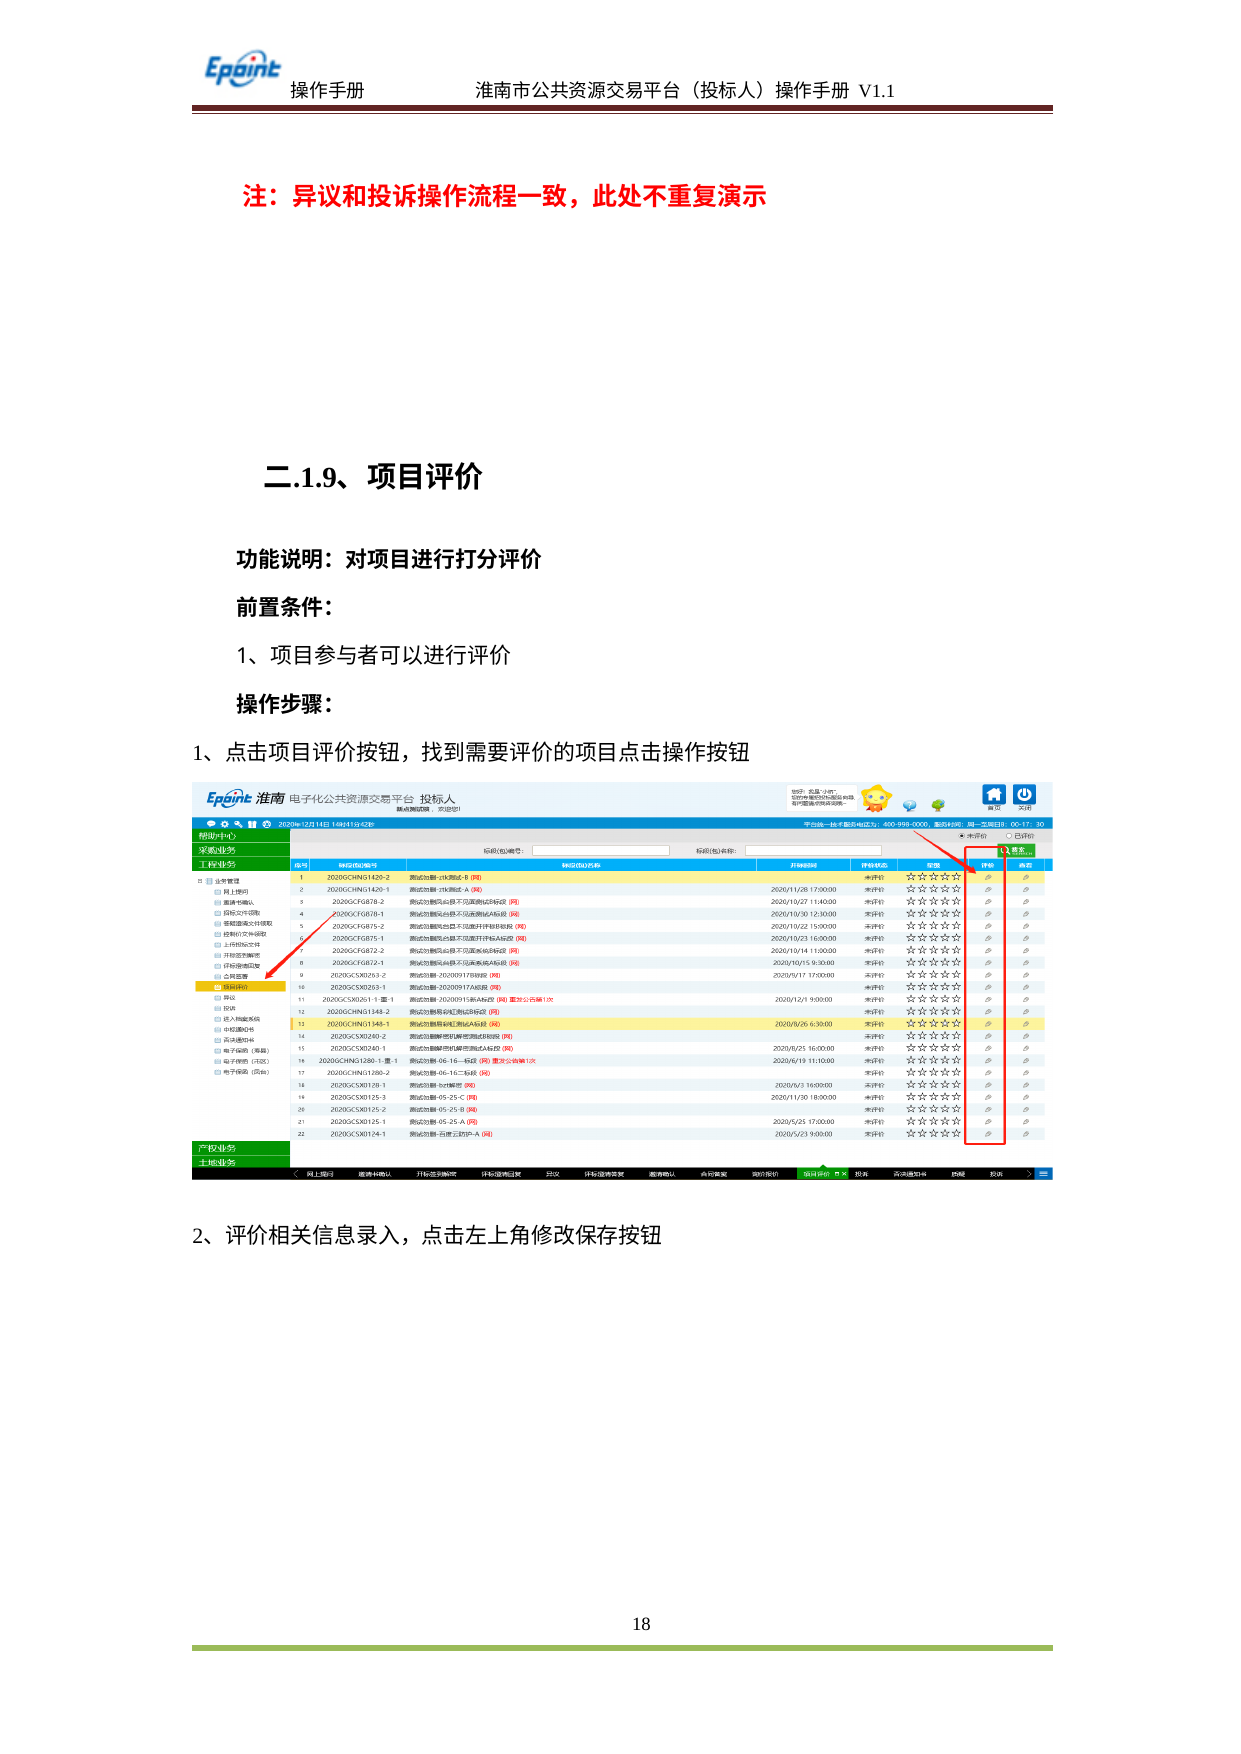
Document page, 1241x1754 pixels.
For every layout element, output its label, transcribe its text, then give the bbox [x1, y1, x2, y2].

text 操作步骤： [192, 686, 1053, 719]
picture [192, 47, 291, 98]
subtitle 项目评价 [264, 443, 1053, 508]
text 前置条件： [192, 589, 1053, 622]
picture [192, 782, 1053, 817]
list 2、评价相关信息录入，点击左上角修改保存按钮 [192, 1218, 1053, 1251]
picture [192, 822, 1053, 1180]
text 功能说明：对项目进行打分评价 [192, 541, 1053, 574]
text 注：异议和投诉操作流程一致，此处不重复演示 [192, 162, 1053, 227]
list 1、项目参与者可以进行评价 [192, 638, 1053, 670]
list 点击项目评价按钮，找到需要评价的项目点击操作按钮 [192, 734, 1053, 767]
